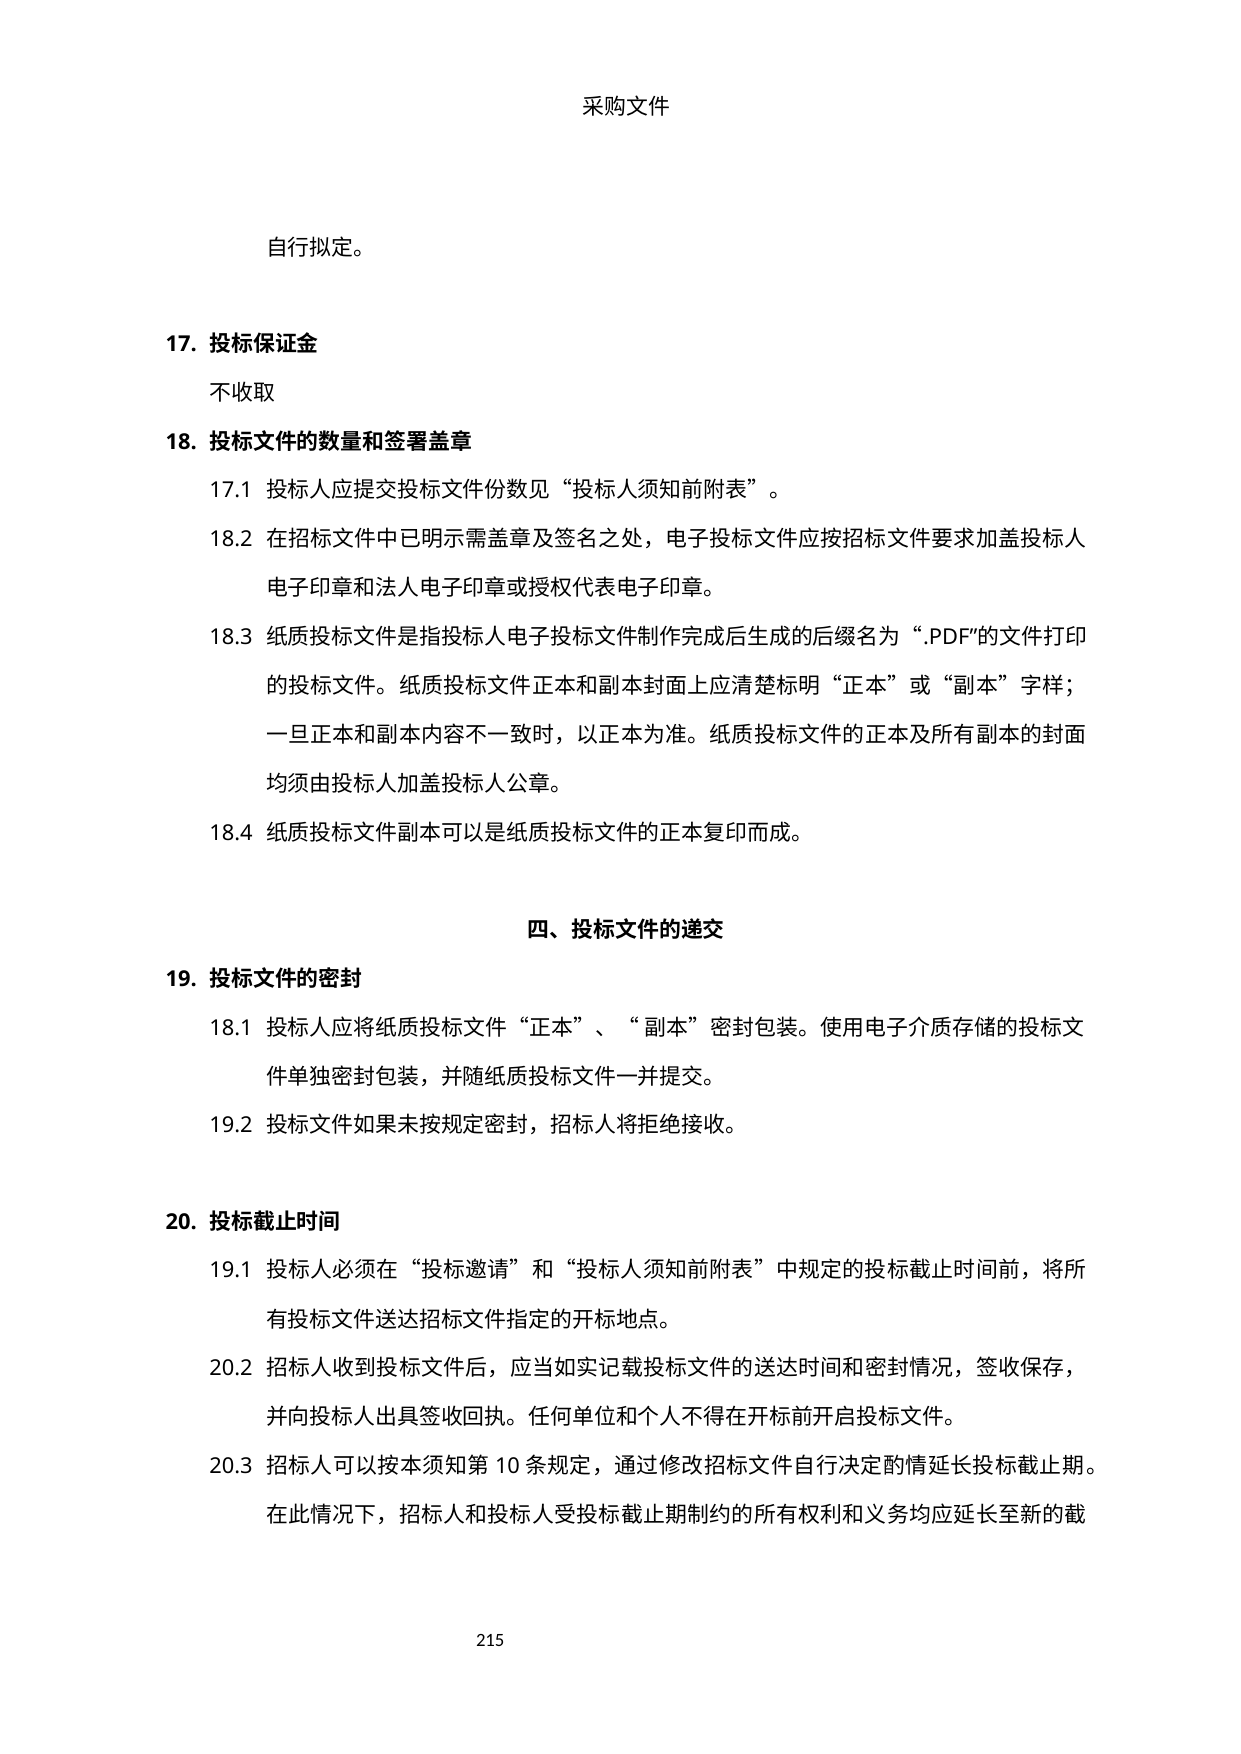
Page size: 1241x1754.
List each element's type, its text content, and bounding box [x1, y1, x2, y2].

list 投标文件如果未按规定密封，招标人将拒绝接收。 [209, 1107, 1087, 1140]
list 纸质投标文件是指投标人电子投标文件制作完成后生成的后缀名为“.PDF”的文件打印的投标文件。纸质投标文件正本和副本封面上应清楚标明“正本”或“副本”字样；一旦正本和副本内容不一致时，以正本为准。纸质投标文件的正本及所有副本的封面均须由投标人加盖投标人公章。 [209, 618, 1087, 799]
list 投标人应提交投标文件份数见“投标人须知前附表”。 [209, 472, 1087, 505]
text 四、投标文件的递交 [165, 912, 1087, 944]
list 纸质投标文件副本可以是纸质投标文件的正本复印而成。 [209, 814, 1087, 847]
list 投标文件的数量和签署盖章 [165, 423, 1087, 456]
list 招标人收到投标文件后，应当如实记载投标文件的送达时间和密封情况，签收保存，并向投标人出具签收回执。任何单位和个人不得在开标前开启投标文件。 [209, 1350, 1087, 1432]
list 投标人应将纸质投标文件“正本”、“ 副本”密封包装。使用电子介质存储的投标文件单独密封包装，并随纸质投标文件一并提交。 [209, 1009, 1087, 1091]
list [209, 1447, 1087, 1529]
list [209, 229, 1087, 262]
list 不收取 [209, 374, 1087, 407]
list 投标人必须在“投标邀请”和“投标人须知前附表”中规定的投标截止时间前，将所有投标文件送达招标文件指定的开标地点。 [209, 1252, 1087, 1334]
list 在招标文件中已明示需盖章及签名之处，电子投标文件应按招标文件要求加盖投标人电子印章和法人电子印章或授权代表电子印章。 [209, 521, 1087, 602]
list 投标截止时间 [165, 1203, 1087, 1236]
list 投标文件的密封 [165, 960, 1087, 993]
list 投标保证金 [165, 326, 1087, 359]
